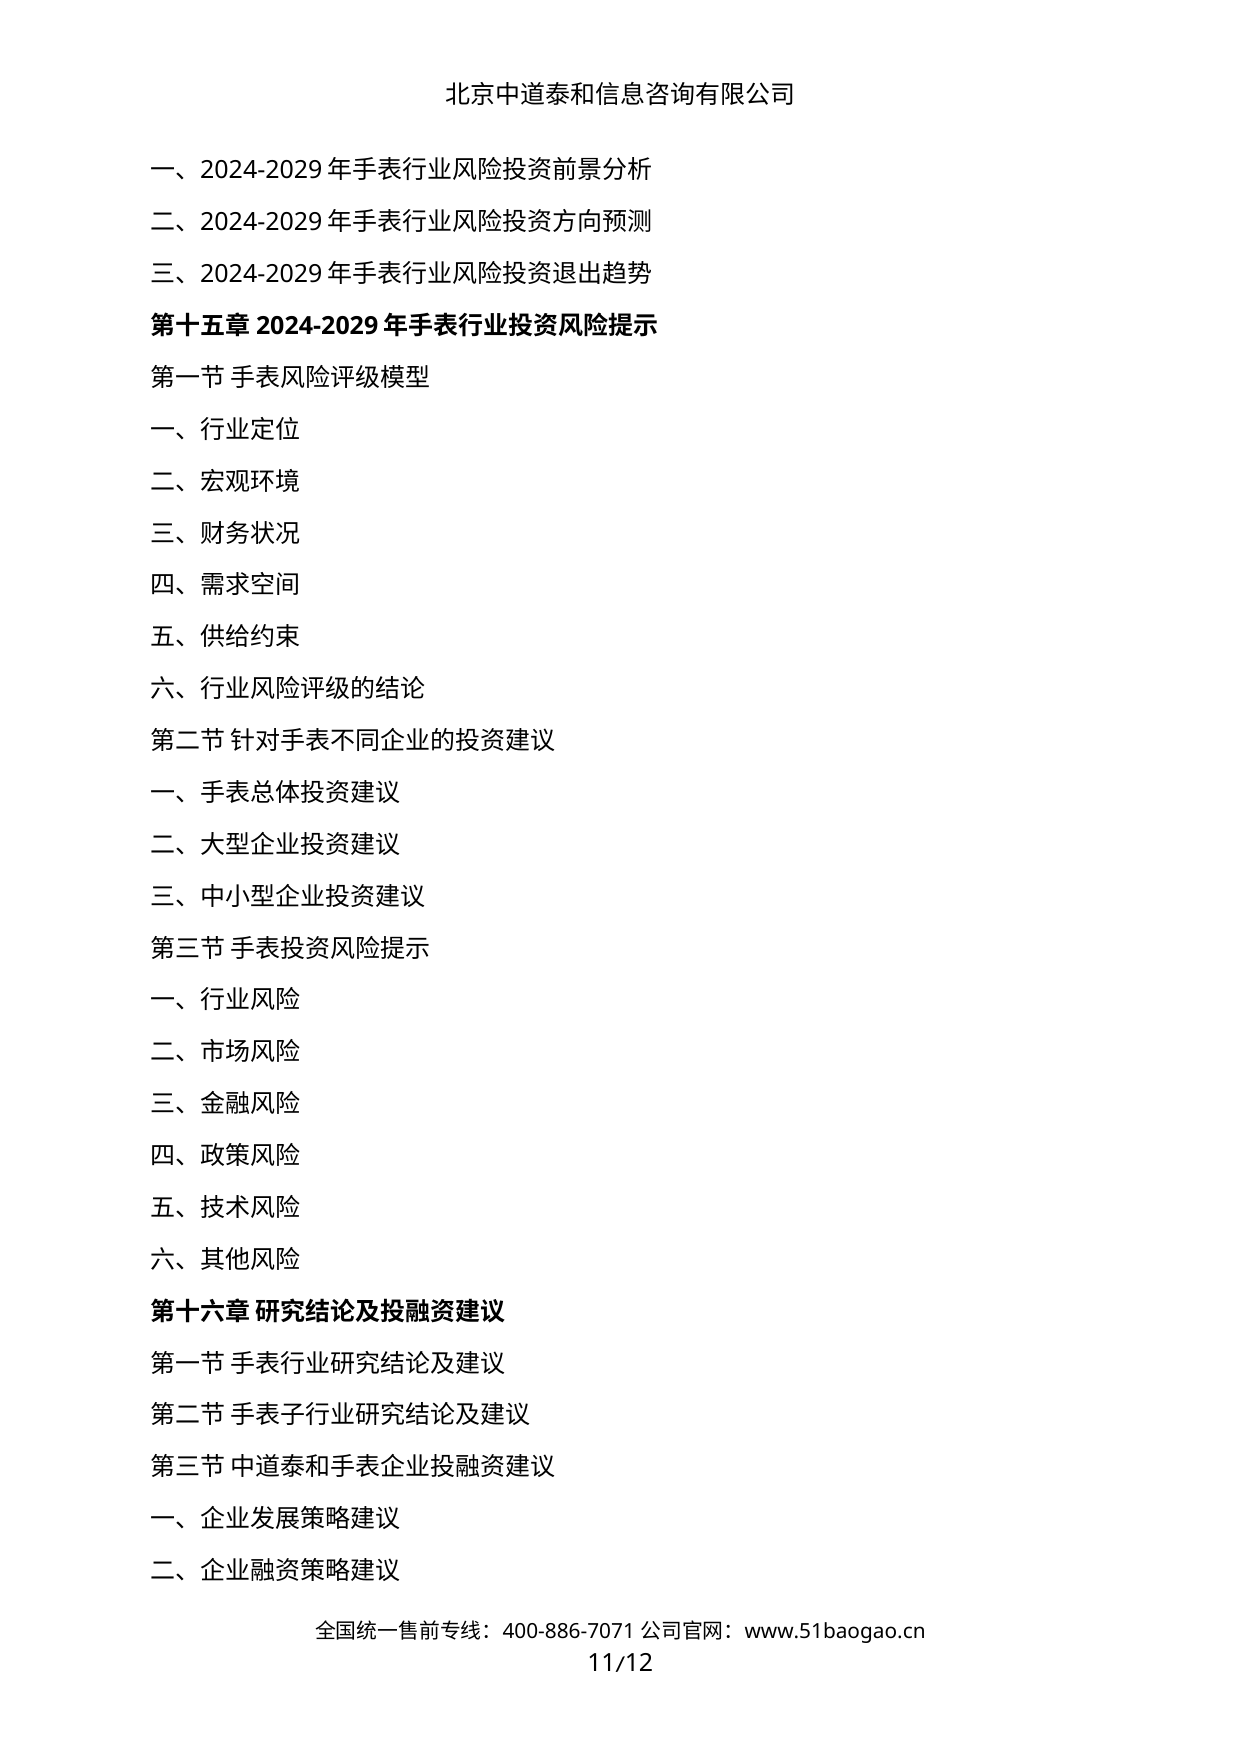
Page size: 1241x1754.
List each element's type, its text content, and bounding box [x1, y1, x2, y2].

text 五、供给约束 [150, 617, 1090, 653]
text 第十六章 研究结论及投融资建议 [150, 1291, 1090, 1327]
text 第一节 手表风险评级模型 [150, 357, 1090, 394]
text 六、其他风险 [150, 1239, 1090, 1276]
text 第三节 中道泰和手表企业投融资建议 [150, 1447, 1090, 1483]
text 一、企业发展策略建议 [150, 1499, 1090, 1535]
text 四、需求空间 [150, 565, 1090, 601]
text 一、行业定位 [150, 409, 1090, 446]
text 五、技术风险 [150, 1187, 1090, 1224]
text 第三节 手表投资风险提示 [150, 928, 1090, 964]
text 一、行业风险 [150, 980, 1090, 1016]
text 三、财务状况 [150, 513, 1090, 549]
text 二、市场风险 [150, 1032, 1090, 1068]
text 二、大型企业投资建议 [150, 824, 1090, 861]
text 第二节 针对手表不同企业的投资建议 [150, 721, 1090, 757]
text 二、宏观环境 [150, 461, 1090, 497]
text 三、金融风险 [150, 1084, 1090, 1120]
text 第一节 手表行业研究结论及建议 [150, 1343, 1090, 1379]
text 六、行业风险评级的结论 [150, 669, 1090, 705]
text 一、手表总体投资建议 [150, 772, 1090, 809]
text 二、企业融资策略建议 [150, 1551, 1090, 1587]
text 一、2024-2029年手表行业风险投资前景分析 [150, 150, 1090, 186]
text 二、2024-2029年手表行业风险投资方向预测 [150, 202, 1090, 238]
text 第十五章 2024-2029年手表行业投资风险提示 [150, 306, 1090, 342]
text 三、2024-2029年手表行业风险投资退出趋势 [150, 254, 1090, 290]
text 四、政策风险 [150, 1136, 1090, 1172]
text 第二节 手表子行业研究结论及建议 [150, 1395, 1090, 1431]
text 三、中小型企业投资建议 [150, 876, 1090, 912]
